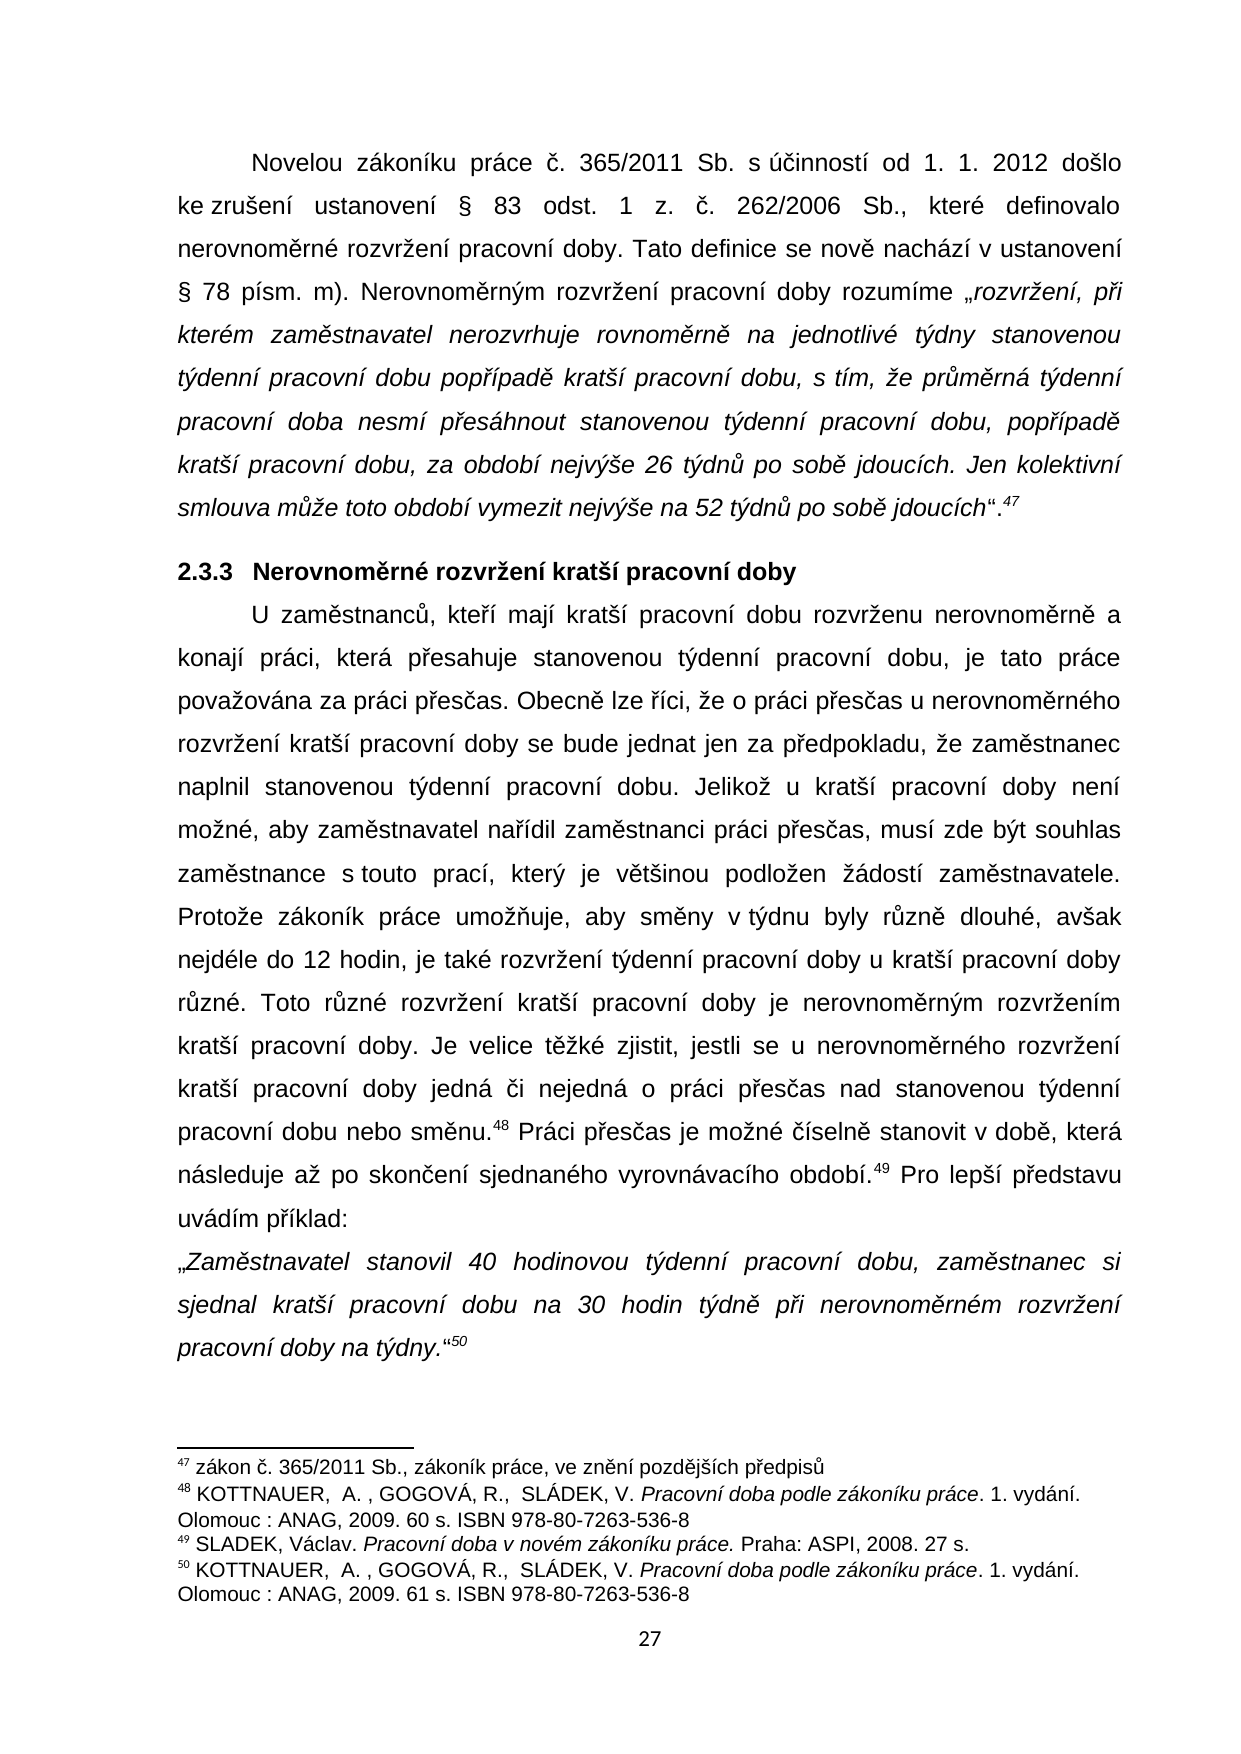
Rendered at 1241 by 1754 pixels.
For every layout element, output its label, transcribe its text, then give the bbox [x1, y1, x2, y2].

text Novelou zákoníku práce č. 365/2011 Sb. s účinností od 1. 1. 2012 došlo ke zrušení ustanovení § 83 odst. 1 z. č. 262/2006 Sb., které definovalo nerovnoměrné rozvržení pracovní doby. Tato definice se nově nachází v ustanovení § 78 písm. m). Nerovnoměrným rozvržení pracovní doby rozumíme „rozvržení, při kterém zaměstnavatel nerozvrhuje rovnoměrně na jednotlivé týdny stanovenou týdenní pracovní dobu popřípadě kratší pracovní dobu, s tím, že průměrná týdenní pracovní doba nesmí přesáhnout stanovenou týdenní pracovní dobu, popřípadě kratší pracovní dobu, za období nejvýše 26 týdnů po sobě jdoucích. Jen kolektivní smlouva může toto období vymezit nejvýše na 52 týdnů po sobě jdoucích“. [177, 148, 1122, 521]
text U zaměstnanců, kteří mají kratší pracovní dobu rozvrženu nerovnoměrně a konají práci, která přesahuje stanovenou týdenní pracovní dobu, je tato práce považována za práci přesčas. Obecně lze říci, že o práci přesčas u nerovnoměrného rozvržení kratší pracovní doby se bude jednat jen za předpokladu, že zaměstnanec naplnil stanovenou týdenní pracovní dobu. Jelikož u kratší pracovní doby není možné, aby zaměstnavatel nařídil zaměstnanci práci přesčas, musí zde být souhlas zaměstnance s touto prací, který je většinou podložen žádostí zaměstnavatele. Protože zákoník práce umožňuje, aby směny v týdnu byly různě dlouhé, avšak nejdéle do 12 hodin, je také rozvržení týdenní pracovní doby u kratší pracovní doby různé. Toto různé rozvržení kratší pracovní doby je nerovnoměrným rozvržením kratší pracovní doby. Je velice těžké zjistit, jestli se u nerovnoměrného rozvržení kratší pracovní doby jedná či nejedná o práci přesčas nad stanovenou týdenní pracovní dobu nebo směnu. Práci přesčas je možné číselně stanovit v době, která následuje až po skončení sjednaného vyrovnávacího období. Pro lepší představu uvádím příklad: [177, 600, 1122, 1232]
subtitle Nerovnoměrné rozvržení kratší pracovní doby [177, 557, 1122, 585]
text „Zaměstnavatel stanovil 40 hodinovou týdenní pracovní dobu, zaměstnanec si sjednal kratší pracovní dobu na 30 hodin týdně při nerovnoměrném rozvržení pracovní doby na týdny.“ [177, 1247, 1122, 1362]
